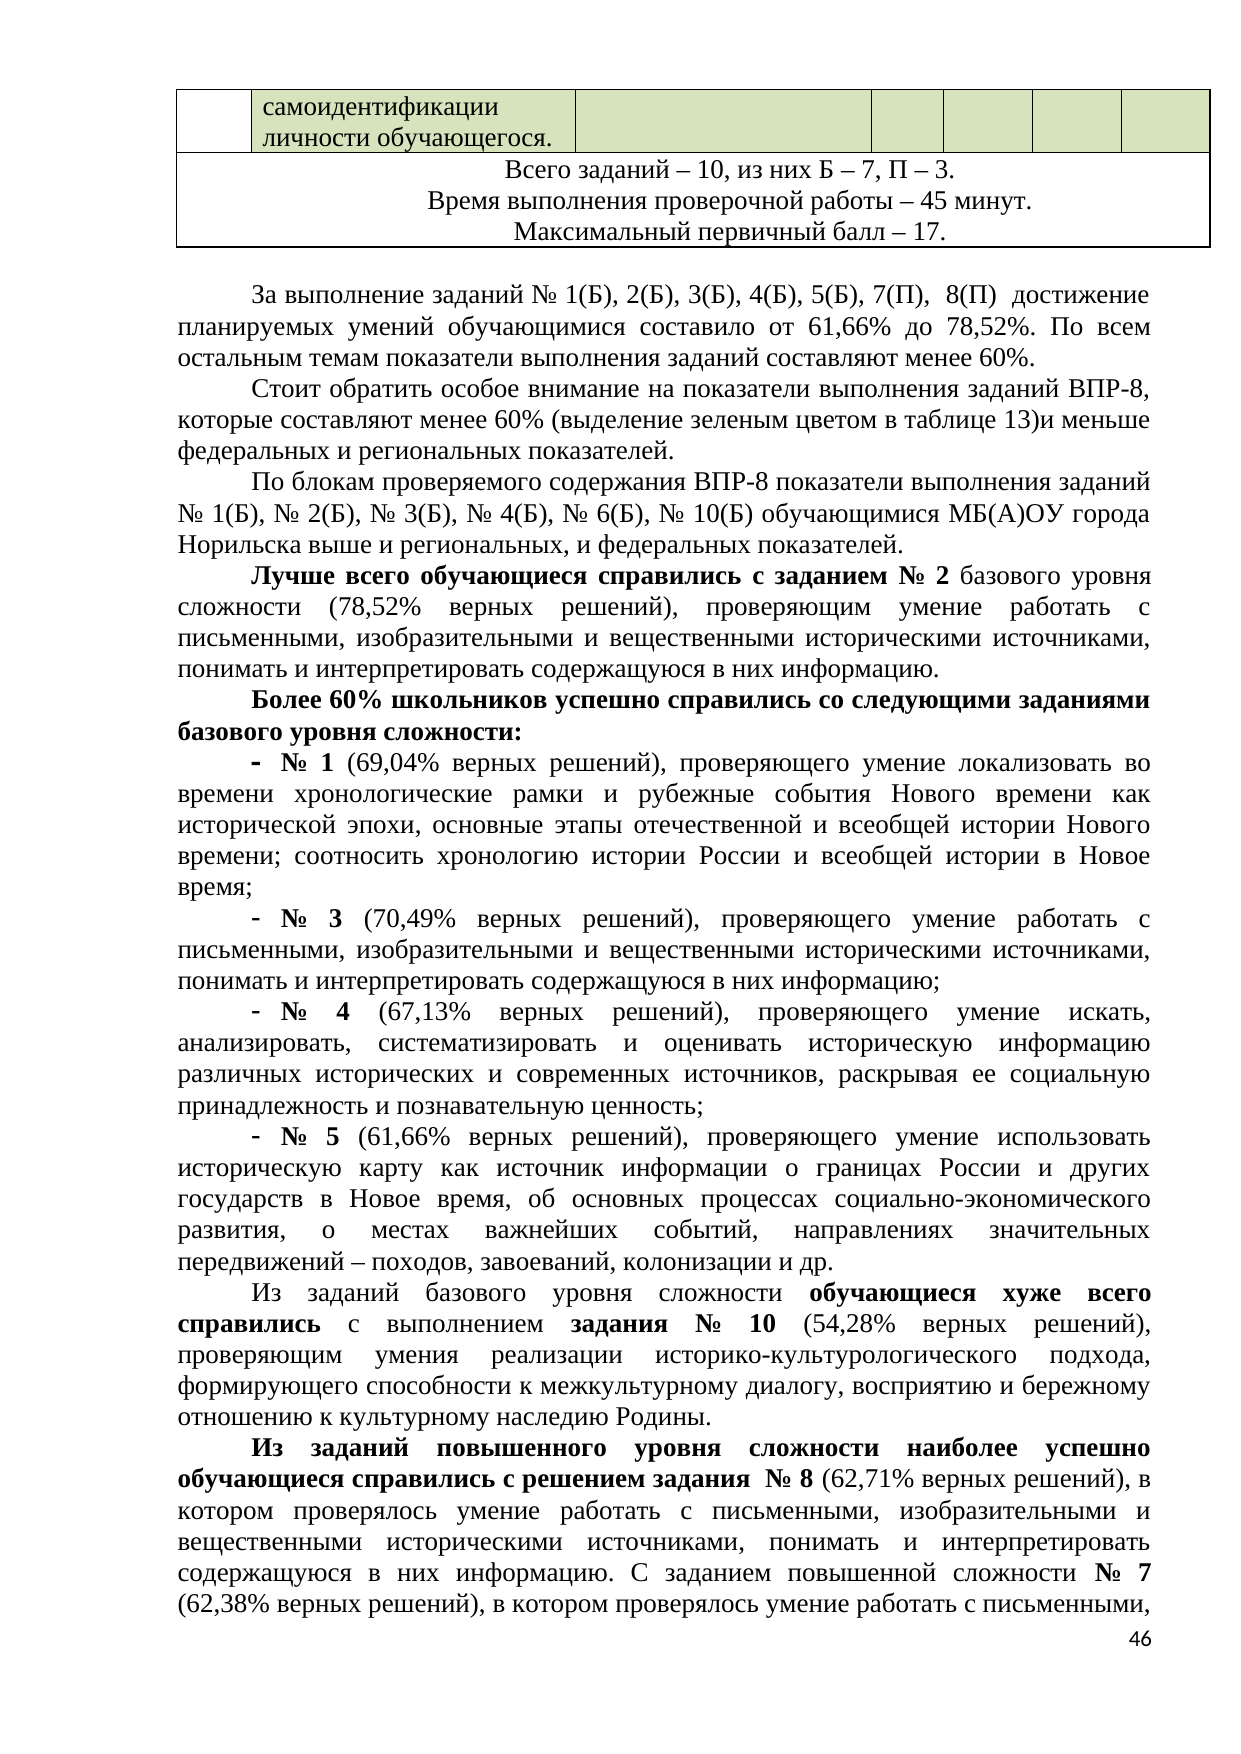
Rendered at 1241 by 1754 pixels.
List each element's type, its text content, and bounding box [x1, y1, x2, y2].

table_cell Б [872, 90, 943, 152]
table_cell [576, 90, 871, 152]
table_cell 10 [177, 90, 251, 152]
list № 3 (70,49% верных решений), проверяющего умение работать с письменными, изобразительными и вещественными историческими источниками, понимать и интерпретировать содержащуюся в них информацию; [177, 902, 1152, 995]
table_cell Всего заданий – 10, из них Б – 7, П – 3. Время выполнения проверочной работы – 45 минут. Максимальный первичный балл – 17. [177, 153, 1209, 246]
table_cell 54,28 [1122, 90, 1209, 152]
text Стоит обратить особое внимание на показатели выполнения заданий ВПР-8, которые составляют менее 60% (выделение зеленым цветом в таблице 13)и меньше федеральных и региональных показателей. [177, 372, 1152, 466]
text По блокам проверяемого содержания ВПР-8 показатели выполнения заданий № 1(Б), № 2(Б), № 3(Б), № 4(Б), № 6(Б), № 10(Б) обучающимися МБ(А)ОУ города Норильска выше и региональных, и федеральных показателей. [177, 466, 1152, 559]
text За выполнение заданий № 1(Б), 2(Б), 3(Б), 4(Б), 5(Б), 7(П), 8(П) достижение планируемых умений обучающимися составило от 61,66% до 78,52%. По всем остальным темам показатели выполнения заданий составляют менее 60%. [177, 279, 1152, 372]
list № 4 (67,13% верных решений), проверяющего умение искать, анализировать, систематизировать и оценивать историческую информацию различных исторических и современных источников, раскрывая ее социальную принадлежность и познавательную ценность; [177, 995, 1152, 1120]
text Более 60% школьников успешно справились со следующими заданиями базового уровня сложности: [177, 683, 1152, 746]
text Из заданий базового уровня сложности обучающиеся хуже всего справились с выполнением задания № 10 (54,28% верных решений), проверяющим умения реализации историко-культурологического подхода, формирующего способности к межкультурному диалогу, восприятию и бережному отношению к культурному наследию Родины. [177, 1276, 1152, 1431]
list № 5 (61,66% верных решений), проверяющего умение использовать историческую карту как источник информации о границах России и других государств в Новое время, об основных процессах социально-экономического развития, о местах важнейших событий, направлениях значительных передвижений – походов, завоеваний, колонизации и др. [177, 1120, 1152, 1276]
text Лучше всего обучающиеся справились с заданием № 2 базового уровня сложности (78,52% верных решений), проверяющим умение работать с письменными, изобразительными и вещественными историческими источниками, понимать и интерпретировать содержащуюся в них информацию. [177, 559, 1152, 683]
list № 1 (69,04% верных решений), проверяющего умение локализовать во времени хронологические рамки и рубежные события Нового времени как исторической эпохи, основные этапы отечественной и всеобщей истории Нового времени; соотносить хронологию истории России и всеобщей истории в Новое время; [177, 746, 1152, 902]
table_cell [252, 90, 575, 152]
table_cell 52,02 [944, 90, 1032, 152]
table_cell 51,99 [1033, 90, 1121, 152]
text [177, 1431, 1152, 1618]
